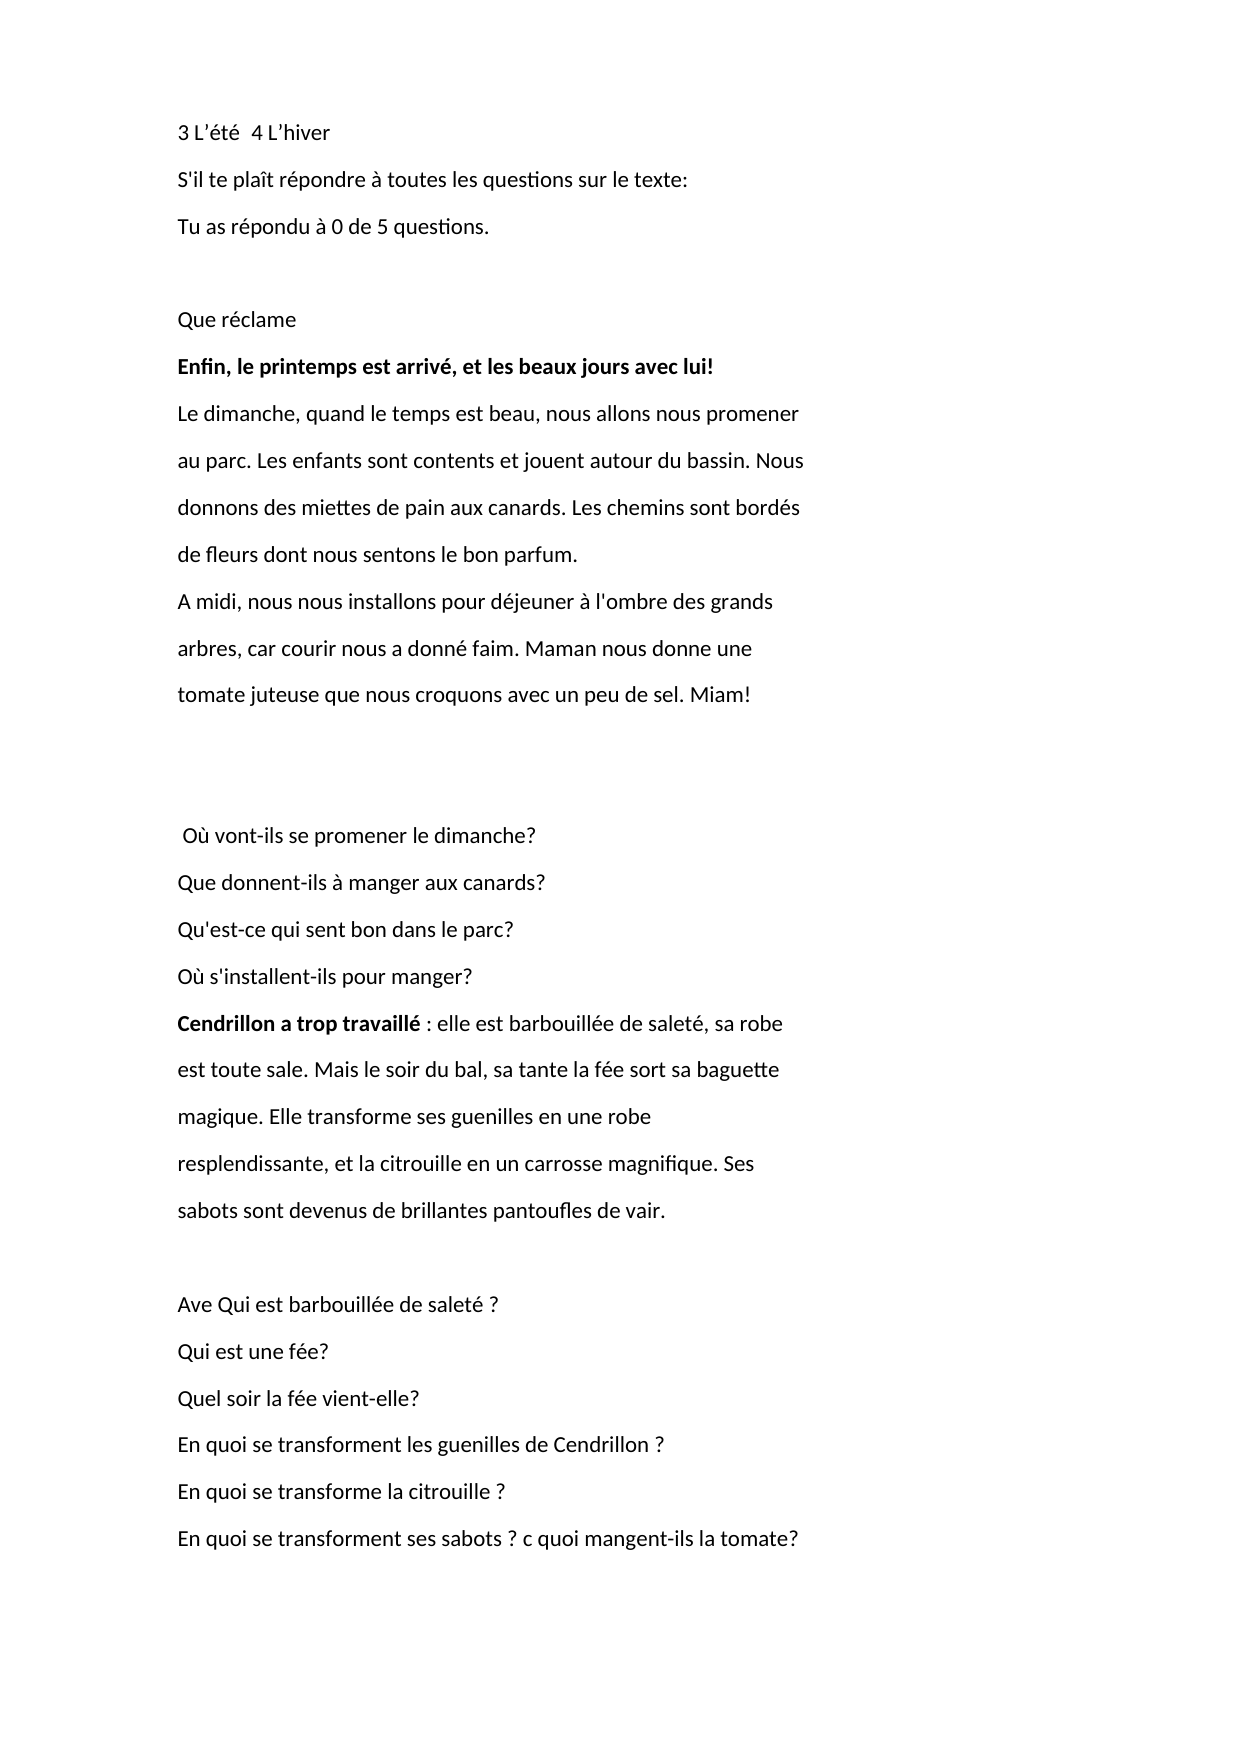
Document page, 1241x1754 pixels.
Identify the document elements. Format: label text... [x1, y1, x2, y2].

text arbres, car courir nous a donné faim. Maman nous donne une [177, 634, 1152, 662]
text Cendrillon a trop travaillé : elle est barbouillée de saleté, sa robe [177, 1009, 1152, 1037]
text En quoi se transforme la citrouille ? [177, 1477, 1152, 1506]
text En quoi se transforment les guenilles de Cendrillon ? [177, 1431, 1152, 1459]
text Où vont-ils se promener le dimanche? [177, 821, 1152, 849]
text resplendissante, et la citrouille en un carrosse magnifique. Ses [177, 1149, 1152, 1177]
text Le dimanche, quand le temps est beau, nous allons nous promener [177, 399, 1152, 427]
text Que réclame [177, 306, 1152, 334]
text S'il te plaît répondre à toutes les questions sur le texte: [177, 165, 1152, 193]
text magique. Elle transforme ses guenilles en une robe [177, 1102, 1152, 1131]
text de fleurs dont nous sentons le bon parfum. [177, 540, 1152, 568]
text Ave Qui est barbouillée de saleté ? [177, 1290, 1152, 1318]
text tomate juteuse que nous croquons avec un peu de sel. Miam! [177, 681, 1152, 709]
text Quel soir la fée vient-elle? [177, 1384, 1152, 1412]
text est toute sale. Mais le soir du bal, sa tante la fée sort sa baguette [177, 1056, 1152, 1084]
text Que donnent-ils à manger aux canards? [177, 868, 1152, 896]
text Tu as répondu à 0 de 5 questions. [177, 212, 1152, 240]
text au parc. Les enfants sont contents et jouent autour du bassin. Nous [177, 446, 1152, 474]
text En quoi se transforment ses sabots ? c quoi mangent-ils la tomate? [177, 1524, 1152, 1552]
text 3 L’été 4 L’hiver [177, 118, 1152, 146]
text Où s'installent-ils pour manger? [177, 962, 1152, 990]
text Qu'est-ce qui sent bon dans le parc? [177, 915, 1152, 943]
text donnons des miettes de pain aux canards. Les chemins sont bordés [177, 493, 1152, 521]
text Qui est une fée? [177, 1337, 1152, 1365]
text sabots sont devenus de brillantes pantoufles de vair. [177, 1196, 1152, 1224]
text A midi, nous nous installons pour déjeuner à l'ombre des grands [177, 587, 1152, 615]
text Enfin, le printemps est arrivé, et les beaux jours avec lui! [177, 352, 1152, 381]
